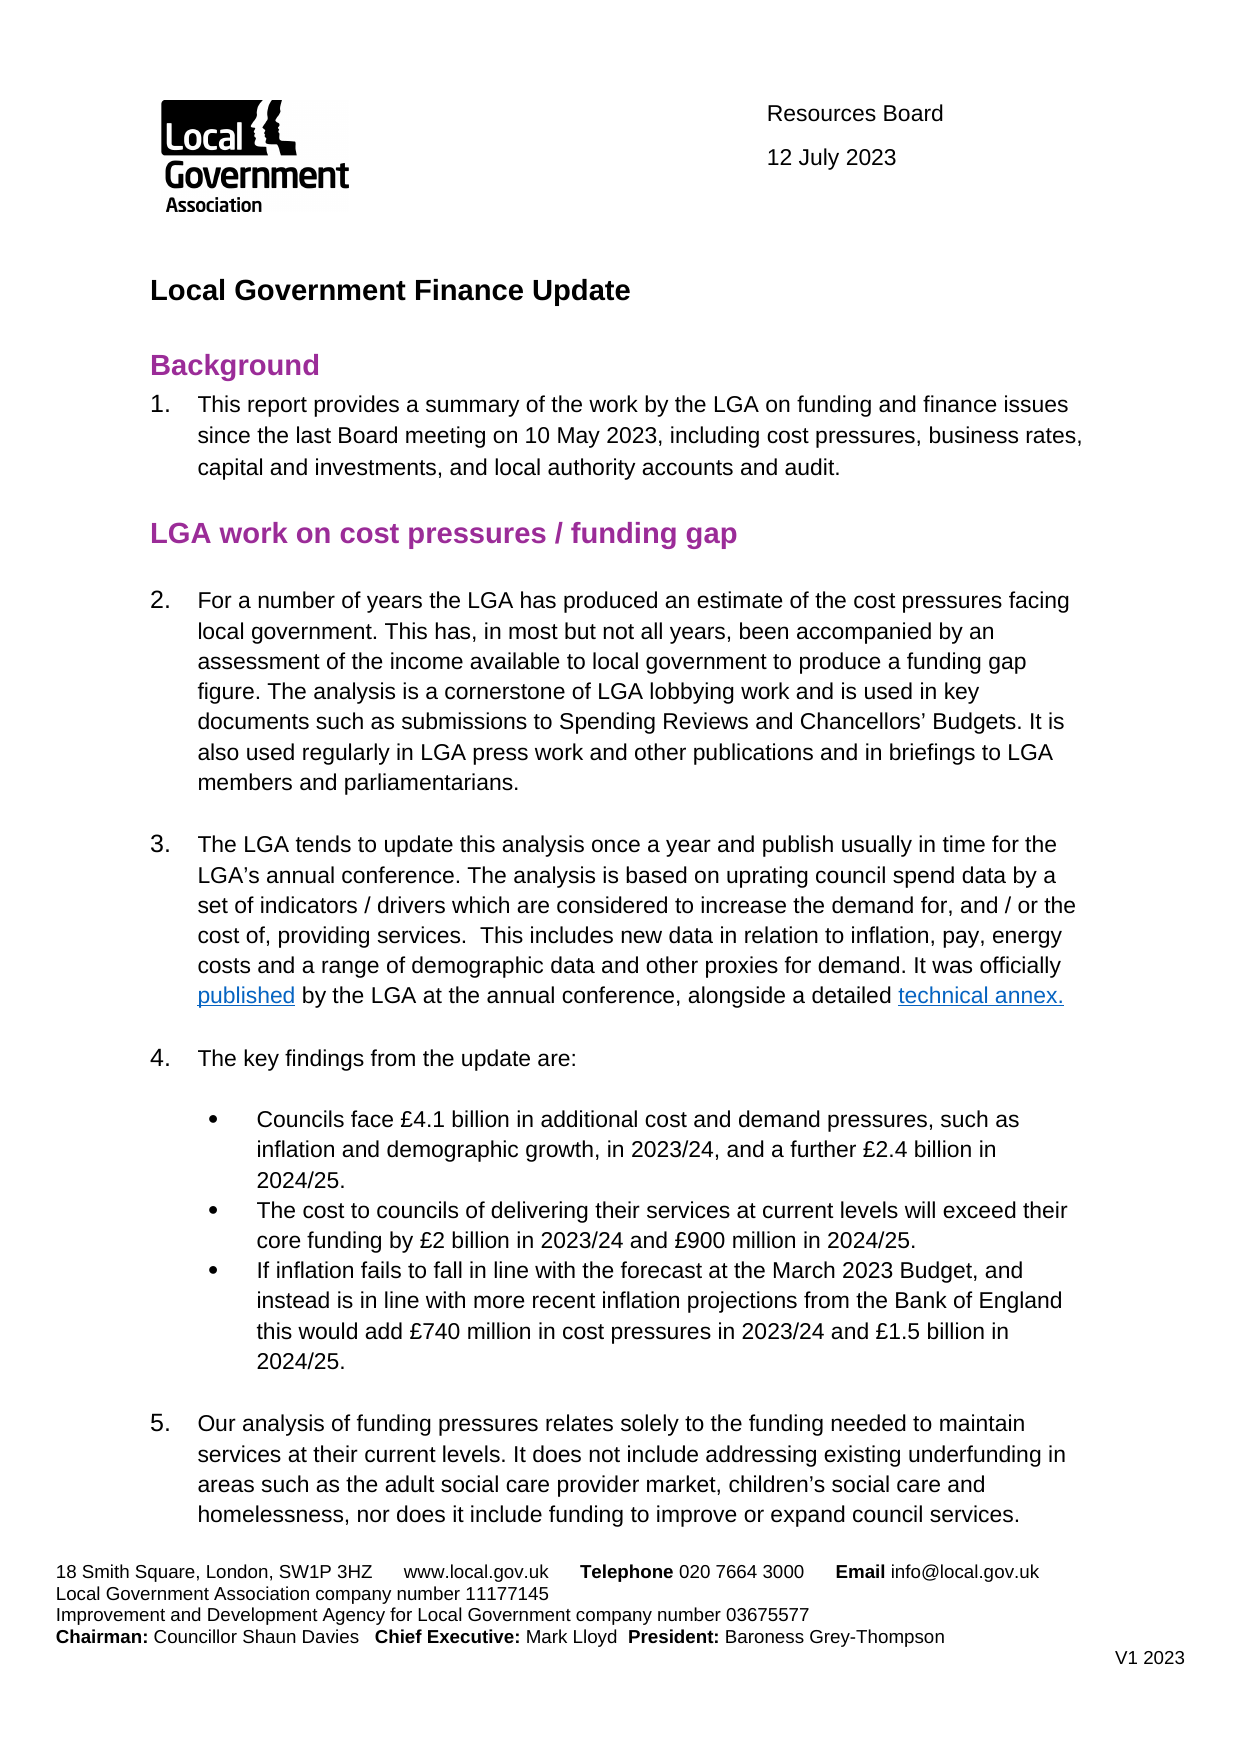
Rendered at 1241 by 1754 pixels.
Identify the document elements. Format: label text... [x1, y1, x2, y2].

list The LGA tends to update this analysis once a year and publish usually in time for the LGA’s annual conference. The analysis is based on uprating council spend data by a set of indicators / drivers which are considered to increase the demand for, and / or the cost of, providing services. This includes new data in relation to inflation, pay, energy costs and a range of demographic data and other proxies for demand. It was officially published by the LGA at the annual conference, alongside a detailed technical annex. [150, 829, 1090, 1009]
subtitle Background [150, 348, 1090, 382]
list The key findings from the update are: [150, 1043, 1090, 1072]
list The cost to councils of delivering their services at current levels will exceed their core funding by £2 billion in 2023/24 and £900 million in 2024/25. [209, 1197, 1090, 1253]
subtitle LGA work on cost pressures / funding gap [150, 517, 1090, 551]
list Councils face £4.1 billion in additional cost and demand pressures, such as inflation and demographic growth, in 2023/24, and a further £2.4 billion in 2024/25. [209, 1106, 1090, 1193]
picture [161, 100, 349, 212]
title Local Government Finance Update [150, 272, 1090, 306]
list For a number of years the LGA has produced an estimate of the cost pressures facing local government. This has, in most but not all years, been accompanied by an assessment of the income available to local government to produce a funding gap figure. The analysis is a cornerstone of LGA lobbying work and is used in key documents such as submissions to Spending Reviews and Chancellors’ Budgets. It is also used regularly in LGA press work and other publications and in briefings to LGA members and parliamentarians. [150, 585, 1090, 795]
list Our analysis of funding pressures relates solely to the funding needed to maintain services at their current levels. It does not include addressing existing underfunding in areas such as the adult social care provider market, children’s social care and homelessness, nor does it include funding to improve or expand council services. [150, 1408, 1090, 1528]
list This report provides a summary of the work by the LGA on funding and finance issues since the last Board meeting on 10 May 2023, including cost pressures, business rates, capital and investments, and local authority accounts and audit. [150, 386, 1090, 480]
list If inflation fails to fall in line with the forecast at the March 2023 Budget, and instead is in line with more recent inflation projections from the Bank of England this would add £740 million in cost pressures in 2023/24 and £1.5 billion in 2024/25. [209, 1257, 1090, 1374]
